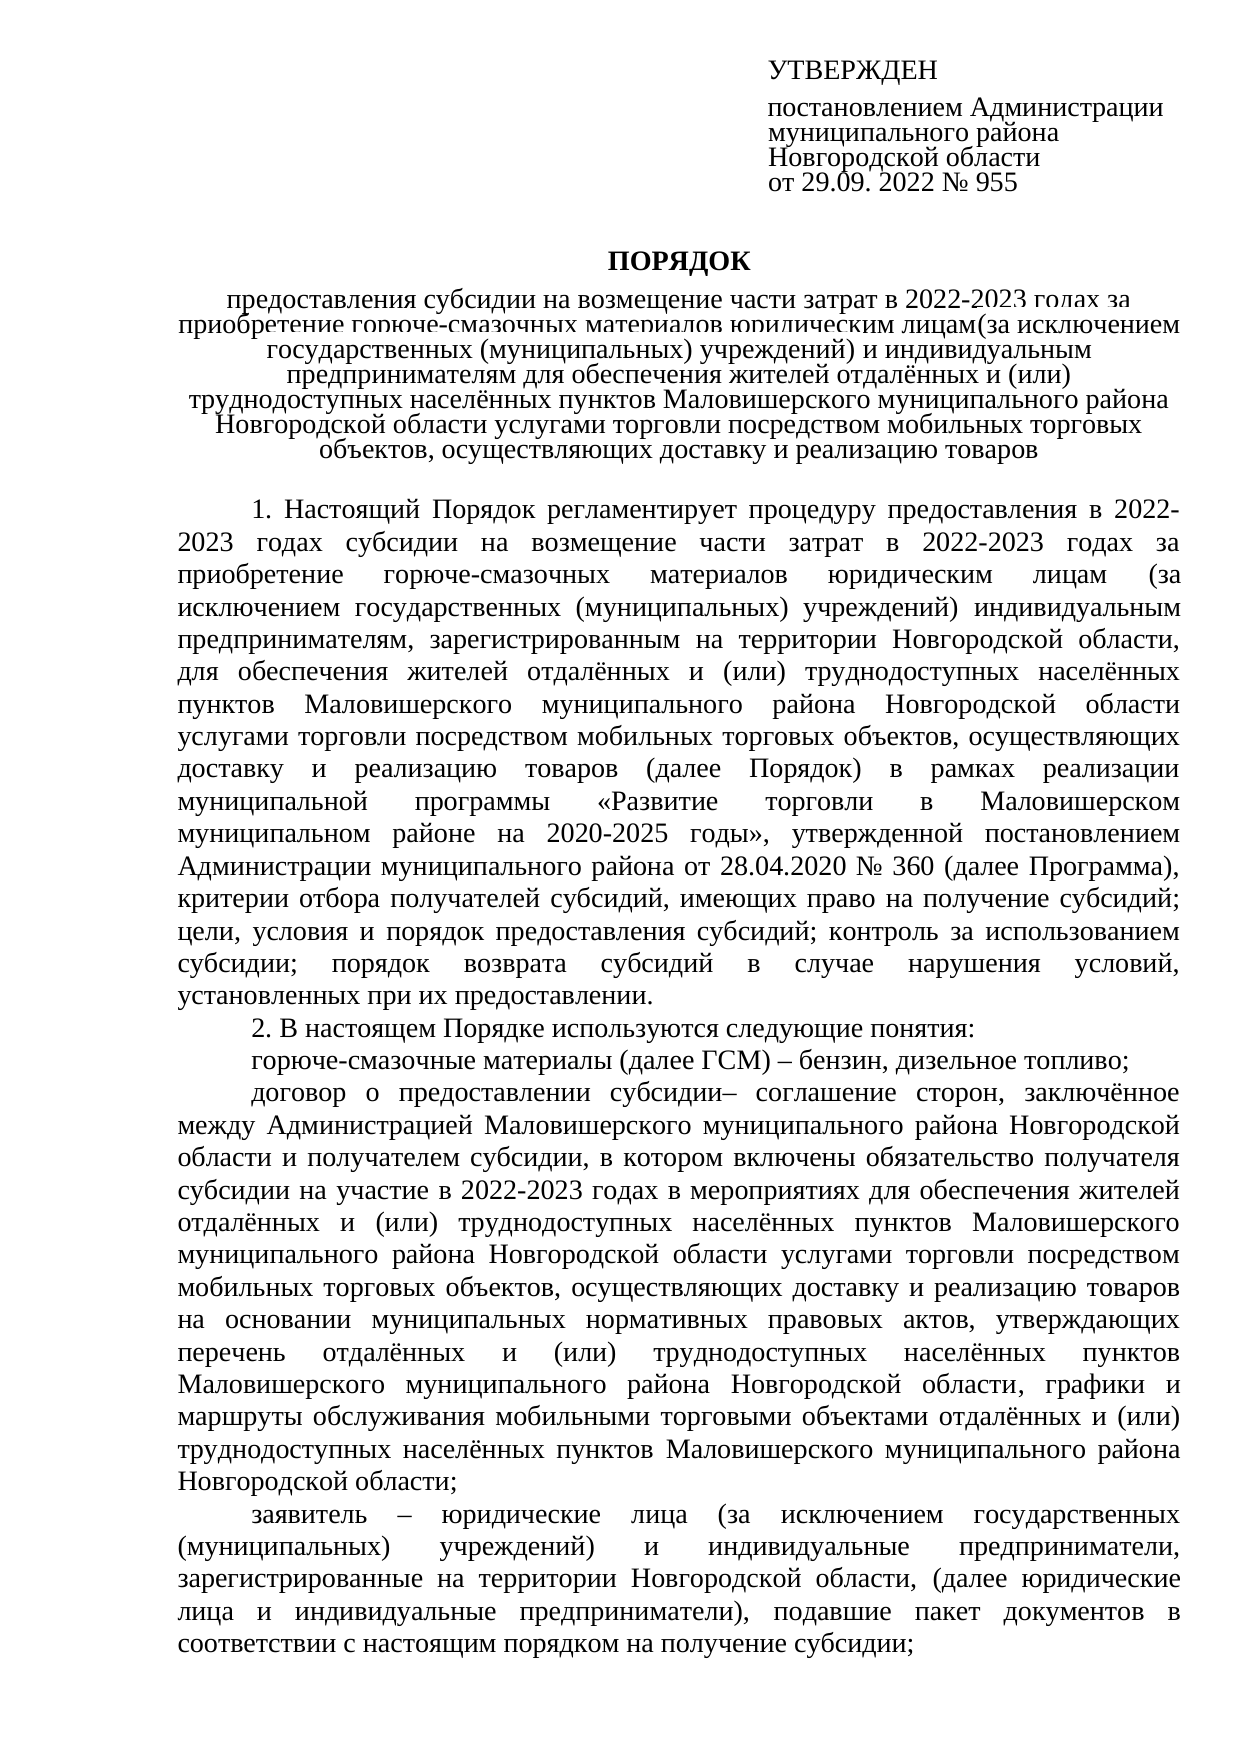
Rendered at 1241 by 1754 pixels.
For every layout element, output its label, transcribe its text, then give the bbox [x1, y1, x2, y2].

text 2. В настоящем Порядке используются следующие понятия: [177, 1011, 1181, 1043]
text постановлением Администрации [767, 97, 1181, 122]
text горюче-смазочные материалы (далее ГСМ) – бензин, дизельное топливо; [177, 1043, 1181, 1076]
text предоставления субсидии на возмещение части затрат в 2022-2023 годах за приобретение горюче-смазочных материалов юридическим лицам(за исключением государственных (муниципальных) учреждений) и индивидуальным предпринимателям для обеспечения жителей отдалённых и (или) труднодоступных населённых пунктов Маловишерского муниципального района Новгородской области услугами торговли посредством мобильных торговых объектов, осуществляющих доставку и реализацию товаров [177, 288, 1181, 463]
text муниципального района Новгородской области от 29.09. 2022 № 955 [767, 122, 1181, 197]
text УТВЕРЖДЕН [767, 59, 1181, 84]
text заявитель – юридические лица (за исключением государственных (муниципальных) учреждений) и индивидуальные предприниматели, зарегистрированные на территории Новгородской области, (далее юридические лица и индивидуальные предприниматели), подавшие пакет документов в соответствии с настоящим порядком на получение субсидии; [177, 1497, 1181, 1659]
text ПОРЯДОК [177, 247, 1181, 276]
text договор о предоставлении субсидии– соглашение сторон, заключённое между Администрацией Маловишерского муниципального района Новгородской области и получателем субсидии, в котором включены обязательство получателя субсидии на участие в 2022-2023 годах в мероприятиях для обеспечения жителей отдалённых и (или) труднодоступных населённых пунктов Маловишерского муниципального района Новгородской области услугами торговли посредством мобильных торговых объектов, осуществляющих доставку и реализацию товаров на основании муниципальных нормативных правовых актов, утверждающих перечень отдалённых и (или) труднодоступных населённых пунктов Маловишерского муниципального района Новгородской области, графики и маршруты обслуживания мобильными торговыми объектами отдалённых и (или) труднодоступных населённых пунктов Маловишерского муниципального района Новгородской области; [177, 1076, 1181, 1497]
text 1. Настоящий Порядок регламентирует процедуру предоставления в 2022- 2023 годах субсидии на возмещение части затрат в 2022-2023 годах за приобретение горюче-смазочных материалов юридическим лицам (за исключением государственных (муниципальных) учреждений) индивидуальным предпринимателям, зарегистрированным на территории Новгородской области, для обеспечения жителей отдалённых и (или) труднодоступных населённых пунктов Маловишерского муниципального района Новгородской области услугами торговли посредством мобильных торговых объектов, осуществляющих доставку и реализацию товаров (далее Порядок) в рамках реализации муниципальной программы «Развитие торговли в Маловишерском муниципальном районе на 2020-2025 годы», утвержденной постановлением Администрации муниципального района от 28.04.2020 № 360 (далее Программа), критерии отбора получателей субсидий, имеющих право на получение субсидий; цели, условия и порядок предоставления субсидий; контроль за использованием субсидии; порядок возврата субсидий в случае нарушения условий, установленных при их предоставлении. [177, 492, 1181, 1011]
